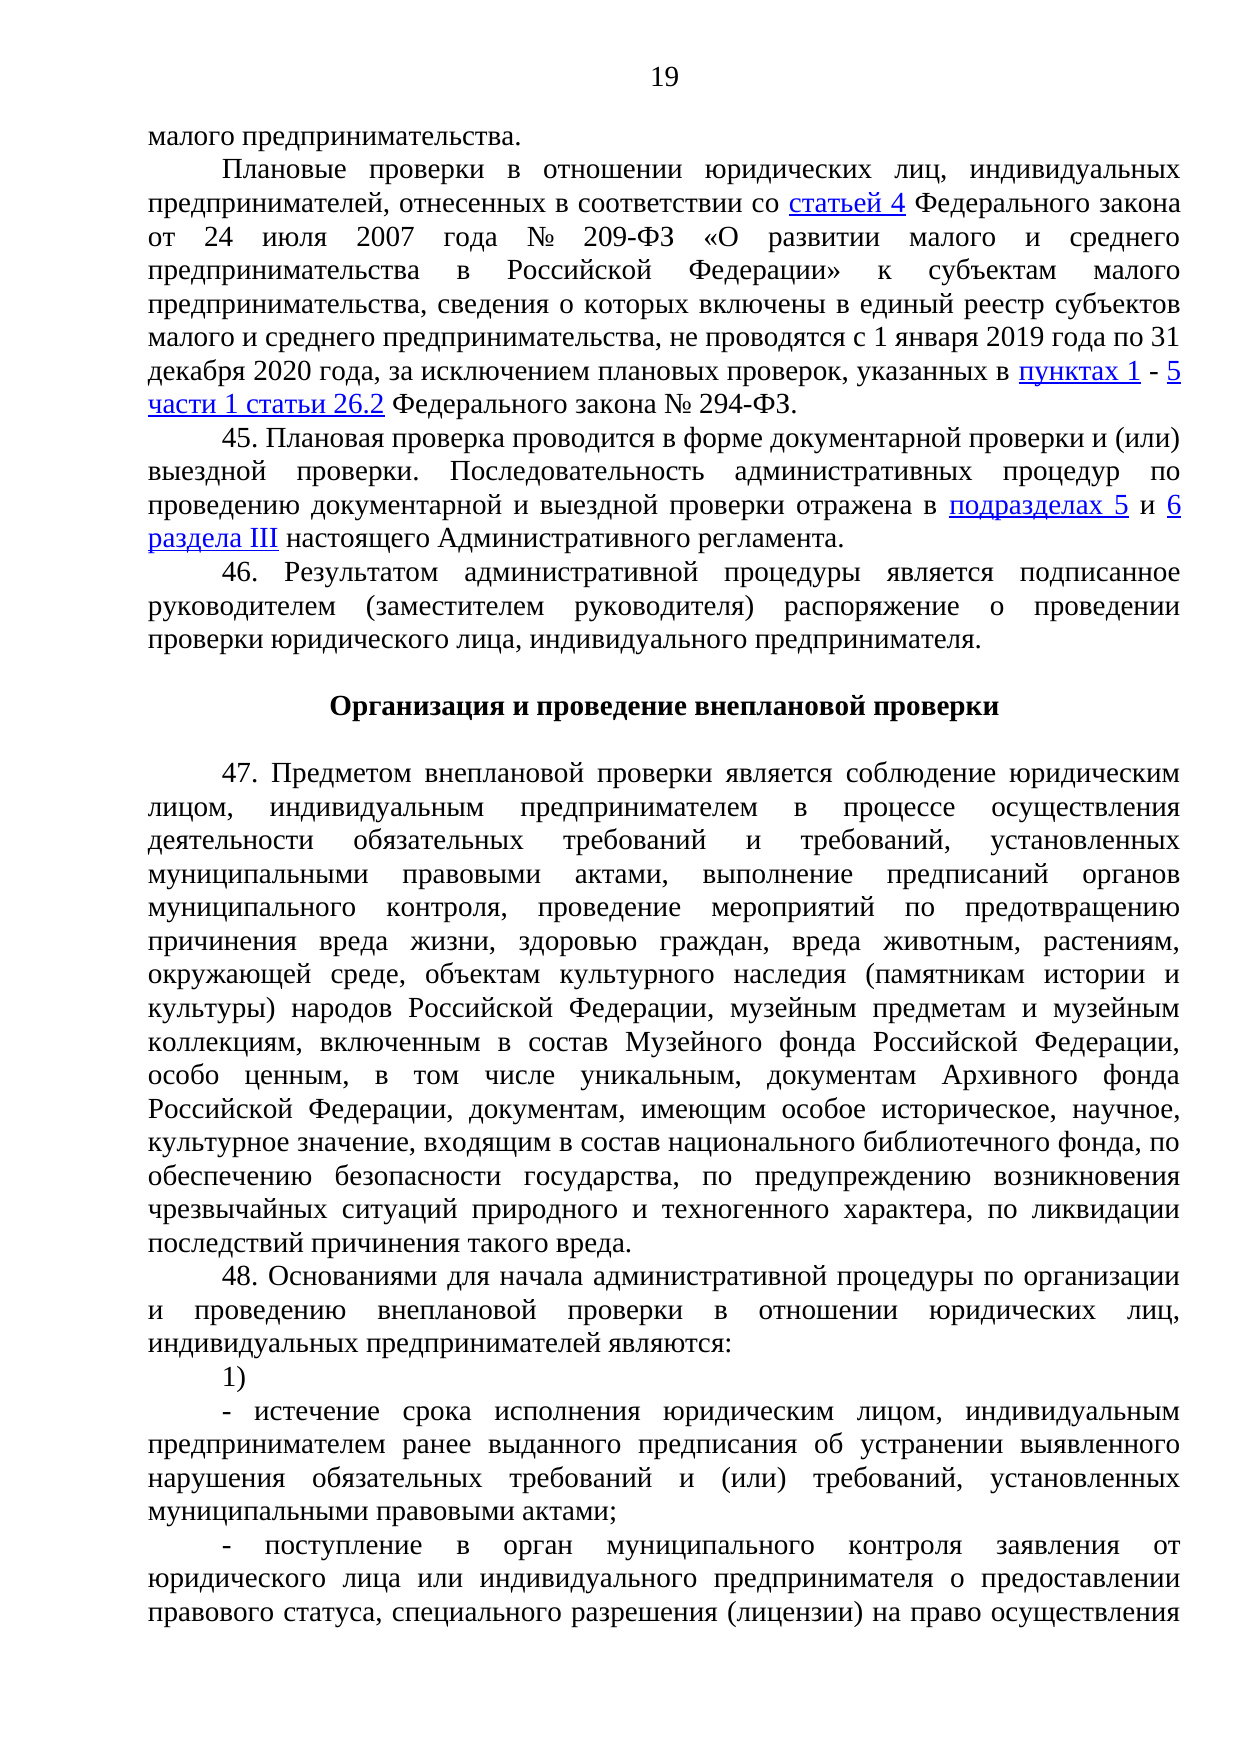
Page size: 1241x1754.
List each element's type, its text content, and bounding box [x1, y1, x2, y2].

text 46. Результатом административной процедуры является подписанное руководителем (заместителем руководителя) распоряжение о проведении проверки юридического лица, индивидуального предпринимателя. [148, 554, 1181, 655]
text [148, 118, 1181, 152]
text - истечение срока исполнения юридическим лицом, индивидуальным предпринимателем ранее выданного предписания об устранении выявленного нарушения обязательных требований и (или) требований, установленных муниципальными правовыми актами; [148, 1393, 1181, 1527]
text 47. Предметом внеплановой проверки является соблюдение юридическим лицом, индивидуальным предпринимателем в процессе осуществления деятельности обязательных требований и требований, установленных муниципальными правовыми актами, выполнение предписаний органов муниципального контроля, проведение мероприятий по предотвращению причинения вреда жизни, здоровью граждан, вреда животным, растениям, окружающей среде, объектам культурного наследия (памятникам истории и культуры) народов Российской Федерации, музейным предметам и музейным коллекциям, включенным в состав Музейного фонда Российской Федерации, особо ценным, в том числе уникальным, документам Архивного фонда Российской Федерации, документам, имеющим особое историческое, научное, культурное значение, входящим в состав национального библиотечного фонда, по обеспечению безопасности государства, по предупреждению возникновения чрезвычайных ситуаций природного и техногенного характера, по ликвидации последствий причинения такого вреда. [148, 755, 1181, 1258]
text 45. Плановая проверка проводится в форме документарной проверки и (или) выездной проверки. Последовательность административных процедур по проведению документарной и выездной проверки отражена в подразделах 5 и 6 раздела III настоящего Административного регламента. [148, 420, 1181, 554]
text Плановые проверки в отношении юридических лиц, индивидуальных предпринимателей, отнесенных в соответствии со статьей 4 Федерального закона от 24 июля 2007 года № 209-ФЗ «О развитии малого и среднего предпринимательства в Российской Федерации» к субъектам малого предпринимательства, сведения о которых включены в единый реестр субъектов малого и среднего предпринимательства, не проводятся с 1 января 2019 года по 31 декабря 2020 года, за исключением плановых проверок, указанных в пунктах 1 - 5 части 1 статьи 26.2 Федерального закона № 294-ФЗ. [148, 152, 1181, 420]
title Организация и проведение внеплановой проверки [148, 688, 1181, 722]
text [148, 1527, 1181, 1627]
text 1) [148, 1359, 1181, 1393]
text 48. Основаниями для начала административной процедуры по организации и проведению внеплановой проверки в отношении юридических лиц, индивидуальных предпринимателей являются: [148, 1258, 1181, 1359]
